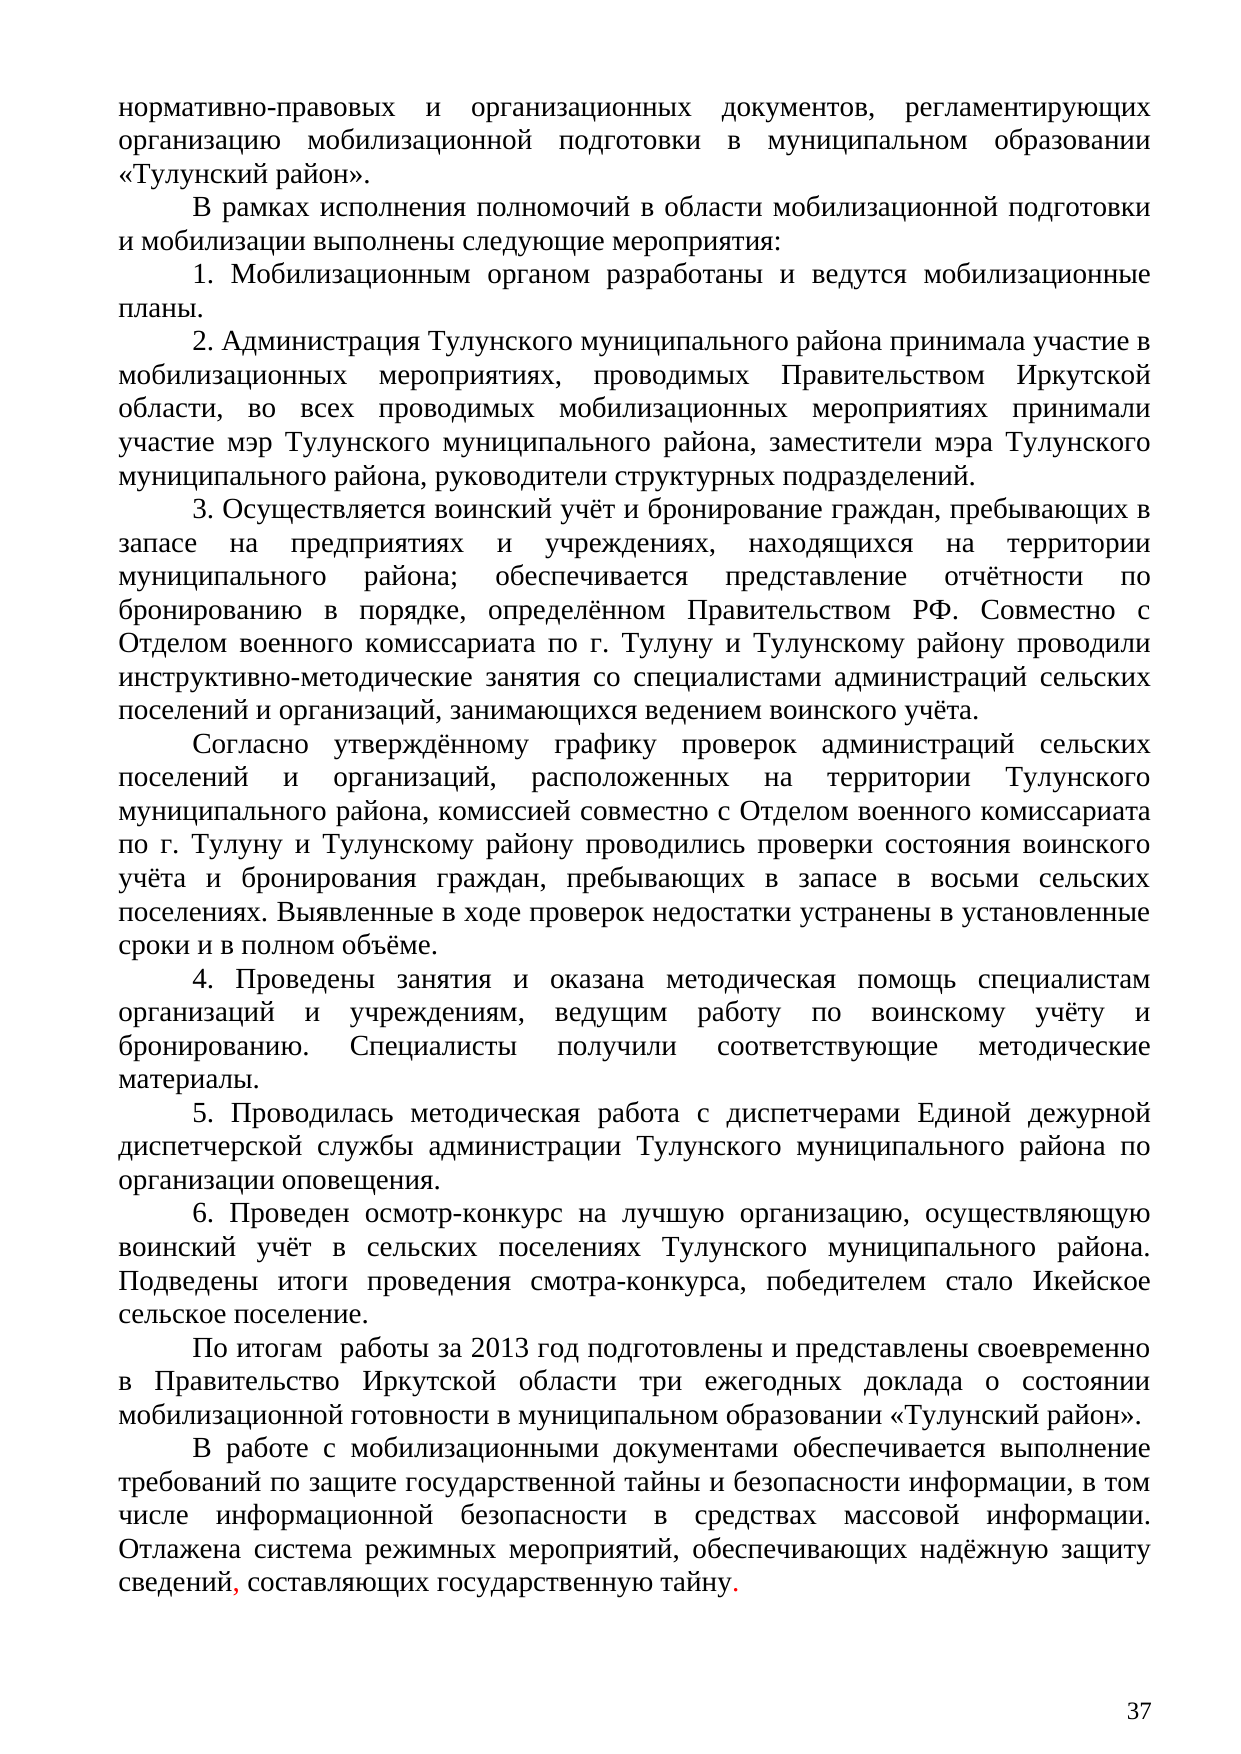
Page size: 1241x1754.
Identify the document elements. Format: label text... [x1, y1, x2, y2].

text 5. Проводилась методическая работа с диспетчерами Единой дежурной диспетчерской службы администрации Тулунского муниципального района по организации оповещения. [118, 1095, 1152, 1196]
text 2. Администрация Тулунского муниципального района принимала участие в мобилизационных мероприятиях, проводимых Правительством Иркутской области, во всех проводимых мобилизационных мероприятиях принимали участие мэр Тулунского муниципального района, заместители мэра Тулунского муниципального района, руководители структурных подразделений. [118, 323, 1152, 491]
text 4. Проведены занятия и оказана методическая помощь специалистам организаций и учреждениям, ведущим работу по воинскому учёту и бронированию. Специалисты получили соответствующие методические материалы. [118, 961, 1152, 1095]
text 3. Осуществляется воинский учёт и бронирование граждан, пребывающих в запасе на предприятиях и учреждениях, находящихся на территории муниципального района; обеспечивается представление отчётности по бронированию в порядке, определённом Правительством РФ. Совместно с Отделом военного комиссариата по г. Тулуну и Тулунскому району проводили инструктивно-методические занятия со специалистами администраций сельских поселений и организаций, занимающихся ведением воинского учёта. [118, 491, 1152, 726]
text В работе с мобилизационными документами обеспечивается выполнение требований по защите государственной тайны и безопасности информации, в том числе информационной безопасности в средствах массовой информации. Отлажена система режимных мероприятий, обеспечивающих надёжную защиту сведений, составляющих государственную тайну. [118, 1430, 1152, 1598]
text 1. Мобилизационным органом разработаны и ведутся мобилизационные планы. [118, 256, 1152, 323]
text 6. Проведен осмотр-конкурс на лучшую организацию, осуществляющую воинский учёт в сельских поселениях Тулунского муниципального района. Подведены итоги проведения смотра-конкурса, победителем стало Икейское сельское поселение. [118, 1196, 1152, 1330]
text По итогам работы за 2013 год подготовлены и представлены своевременно в Правительство Иркутской области три ежегодных доклада о состоянии мобилизационной готовности в муниципальном образовании «Тулунский район». [118, 1330, 1152, 1430]
text Согласно утверждённому графику проверок администраций сельских поселений и организаций, расположенных на территории Тулунского муниципального района, комиссией совместно с Отделом военного комиссариата по г. Тулуну и Тулунскому району проводились проверки состояния воинского учёта и бронирования граждан, пребывающих в запасе в восьми сельских поселениях. Выявленные в ходе проверок недостатки устранены в установленные сроки и в полном объёме. [118, 726, 1152, 961]
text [118, 89, 1152, 189]
text В рамках исполнения полномочий в области мобилизационной подготовки и мобилизации выполнены следующие мероприятия: [118, 189, 1152, 256]
